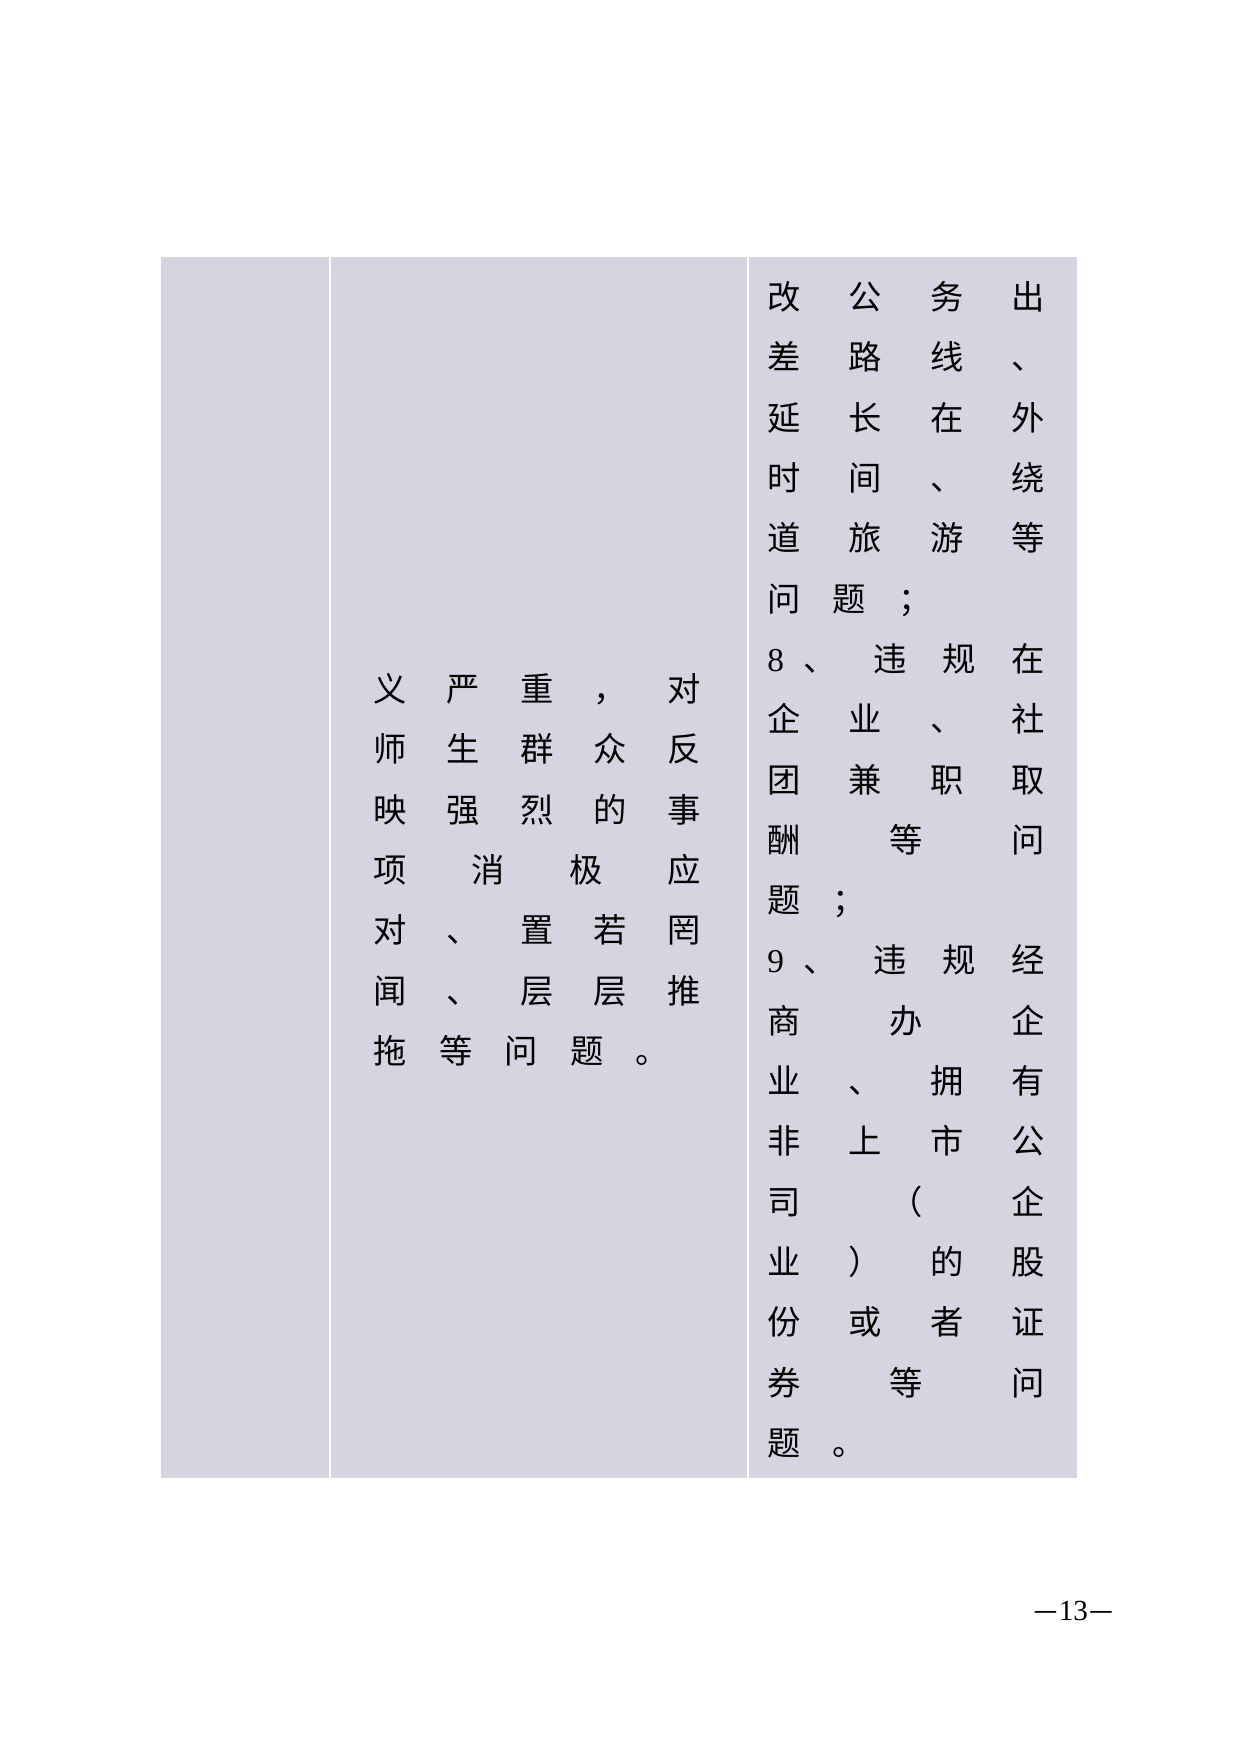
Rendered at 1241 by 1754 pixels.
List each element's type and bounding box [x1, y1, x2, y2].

table_cell [161, 257, 329, 1478]
table_cell [331, 257, 747, 1478]
table_cell [749, 257, 1077, 1478]
